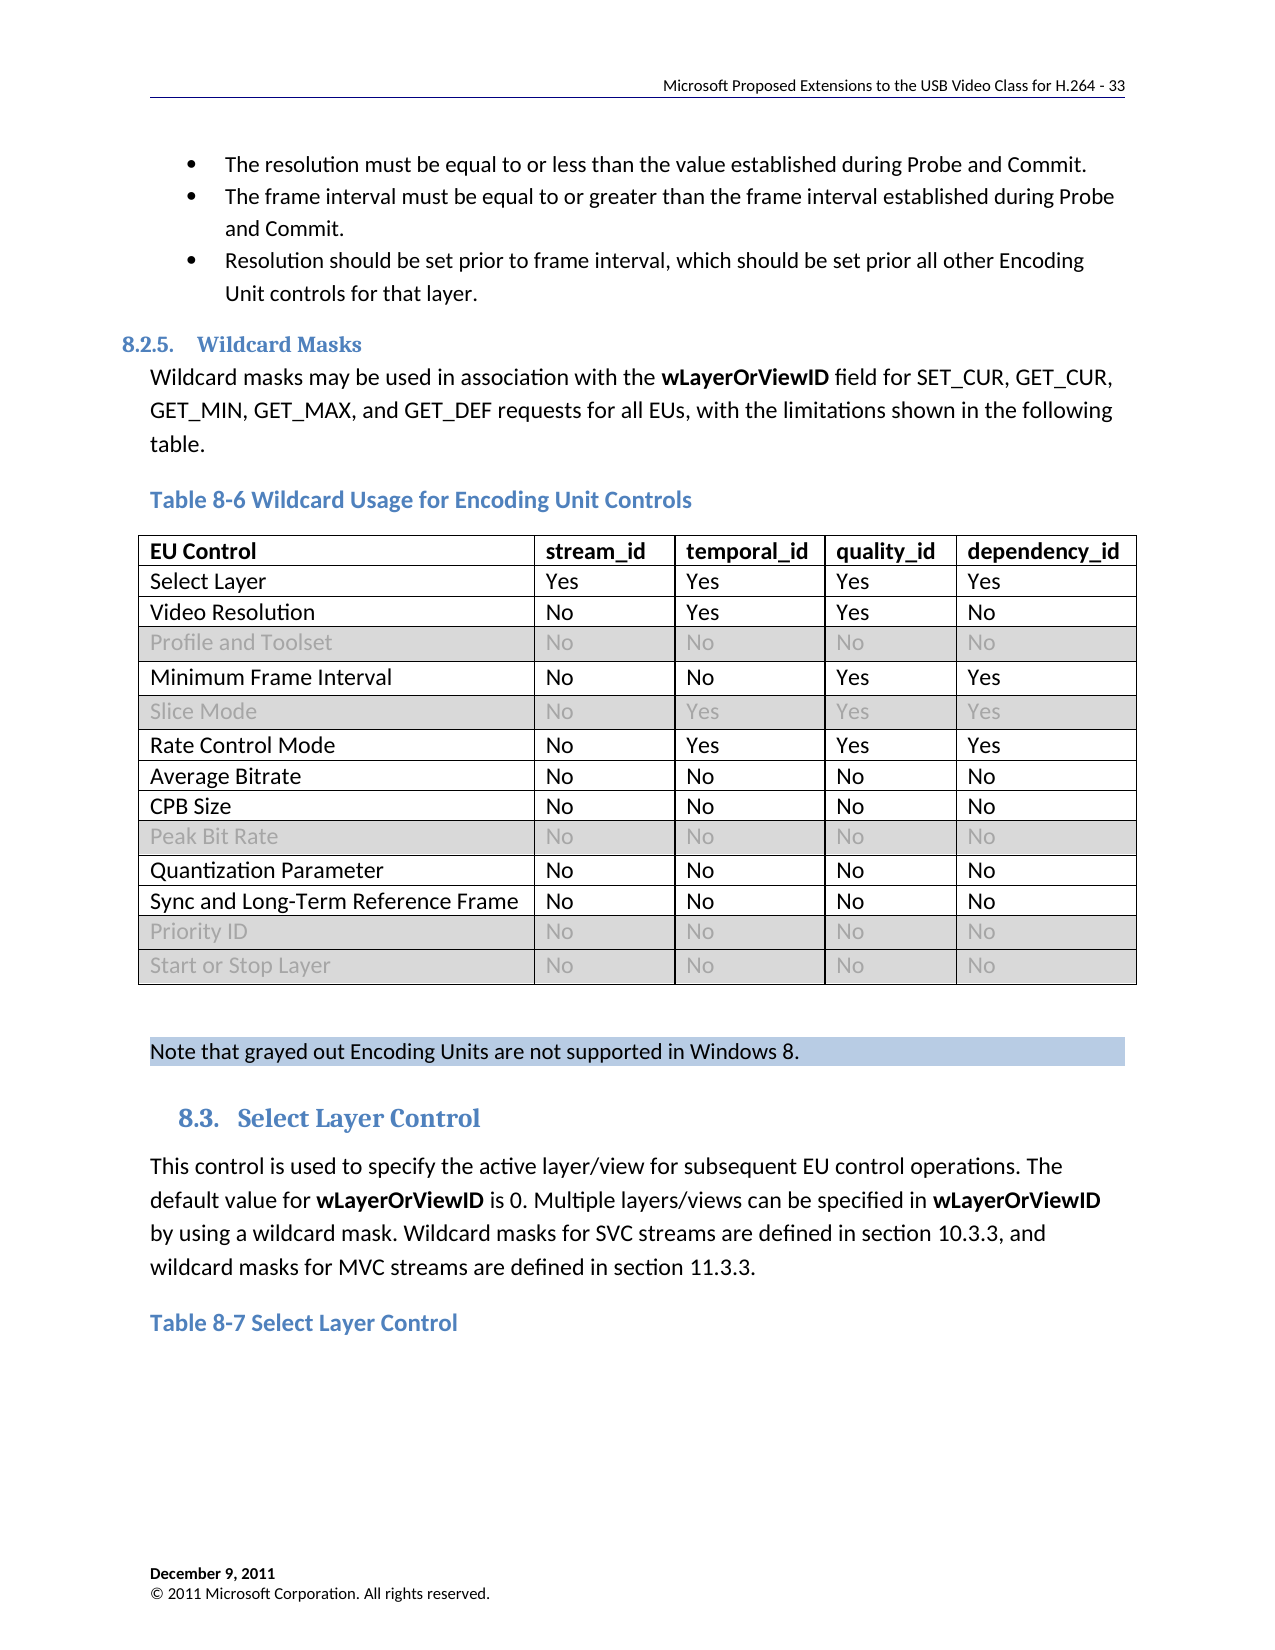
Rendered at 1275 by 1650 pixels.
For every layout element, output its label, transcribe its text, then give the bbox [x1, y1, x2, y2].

subtitle Wildcard Masks [122, 332, 1125, 358]
table_cell No [957, 597, 1136, 626]
table_cell Rate Control Mode [139, 730, 534, 760]
table_cell No [957, 856, 1136, 885]
text Wildcard masks may be used in association with the wLayerOrViewID field for SET_CUR, GET_CUR, GET_MIN, GET_MAX, and GET_DEF requests for all EUs, with the limitations shown in the following table. [150, 362, 1125, 458]
table_cell No [826, 916, 956, 949]
table_cell No [826, 791, 956, 820]
table_cell No [535, 950, 674, 983]
table_cell No [676, 761, 824, 790]
table_cell Yes [535, 566, 674, 596]
table_header dependency_id [957, 536, 1136, 565]
table_cell Minimum Frame Interval [139, 662, 534, 695]
table_header quality_id [826, 536, 956, 565]
table_cell No [535, 730, 674, 760]
table_cell Yes [676, 730, 824, 760]
table_header EU Control [139, 536, 534, 565]
text This control is used to specify the active layer/view for subsequent EU control operations. The default value for wLayerOrViewID is 0. Multiple layers/views can be specified in wLayerOrViewID by using a wildcard mask. Wildcard masks for SVC streams are defined in section 10.3.3, and wildcard masks for MVC streams are defined in section 11.3.3. [150, 1151, 1125, 1281]
table_cell Select Layer [139, 566, 534, 596]
table_cell No [676, 950, 824, 983]
table_cell No [957, 791, 1136, 820]
table_cell Profile and Toolset [139, 627, 534, 661]
table_cell No [535, 791, 674, 820]
table_cell No [535, 856, 674, 885]
table_cell Yes [676, 597, 824, 626]
table_header stream_id [535, 536, 674, 565]
table_cell Yes [826, 566, 956, 596]
table_cell Sync and Long-Term Reference Frame [139, 886, 534, 915]
list The resolution must be equal to or less than the value established during Probe and Commit. [187, 150, 1125, 178]
table_cell Priority ID [139, 916, 534, 949]
text Table 8-6 Wildcard Usage for Encoding Unit Controls [150, 484, 1125, 514]
table_cell Quantization Parameter [139, 856, 534, 885]
table_cell Yes [676, 696, 824, 729]
subtitle Select Layer Control [178, 1103, 1125, 1134]
text Note that grayed out Encoding Units are not supported in Windows 8. [150, 1037, 1125, 1066]
table_header temporal_id [676, 536, 824, 565]
table_cell No [957, 761, 1136, 790]
table_cell No [826, 821, 956, 854]
table_cell No [676, 627, 824, 661]
table_cell Average Bitrate [139, 761, 534, 790]
table_cell Video Resolution [139, 597, 534, 626]
table_cell No [676, 662, 824, 695]
table_cell CPB Size [139, 791, 534, 820]
table_cell No [535, 821, 674, 854]
table_cell No [826, 761, 956, 790]
table_cell Slice Mode [139, 696, 534, 729]
table_cell No [676, 821, 824, 854]
list The frame interval must be equal to or greater than the frame interval established during Probe and Commit. [187, 182, 1125, 242]
table_cell No [676, 916, 824, 949]
table_cell Start or Stop Layer [139, 950, 534, 983]
table_cell Yes [957, 696, 1136, 729]
table_cell No [535, 627, 674, 661]
table_cell No [826, 950, 956, 983]
table_cell Yes [826, 730, 956, 760]
table_cell No [676, 886, 824, 915]
list Resolution should be set prior to frame interval, which should be set prior all other Encoding Unit controls for that layer. [187, 247, 1125, 307]
table_cell No [826, 627, 956, 661]
table_cell No [676, 791, 824, 820]
table_cell No [957, 886, 1136, 915]
table_cell Yes [957, 730, 1136, 760]
table_cell Yes [826, 597, 956, 626]
table_cell Yes [826, 696, 956, 729]
table_cell Yes [957, 566, 1136, 596]
table_cell No [535, 761, 674, 790]
table_cell No [957, 950, 1136, 983]
table_cell No [535, 597, 674, 626]
table_cell No [535, 886, 674, 915]
table_cell Peak Bit Rate [139, 821, 534, 854]
table_cell No [957, 627, 1136, 661]
table_cell No [957, 821, 1136, 854]
table_cell No [676, 856, 824, 885]
table_cell No [826, 856, 956, 885]
table_cell Yes [957, 662, 1136, 695]
text Table 8-7 Select Layer Control [150, 1307, 1125, 1337]
table_cell No [535, 696, 674, 729]
table_cell Yes [676, 566, 824, 596]
table_cell No [957, 916, 1136, 949]
table_cell No [535, 916, 674, 949]
table_cell No [826, 886, 956, 915]
table_cell Yes [826, 662, 956, 695]
table_cell No [535, 662, 674, 695]
